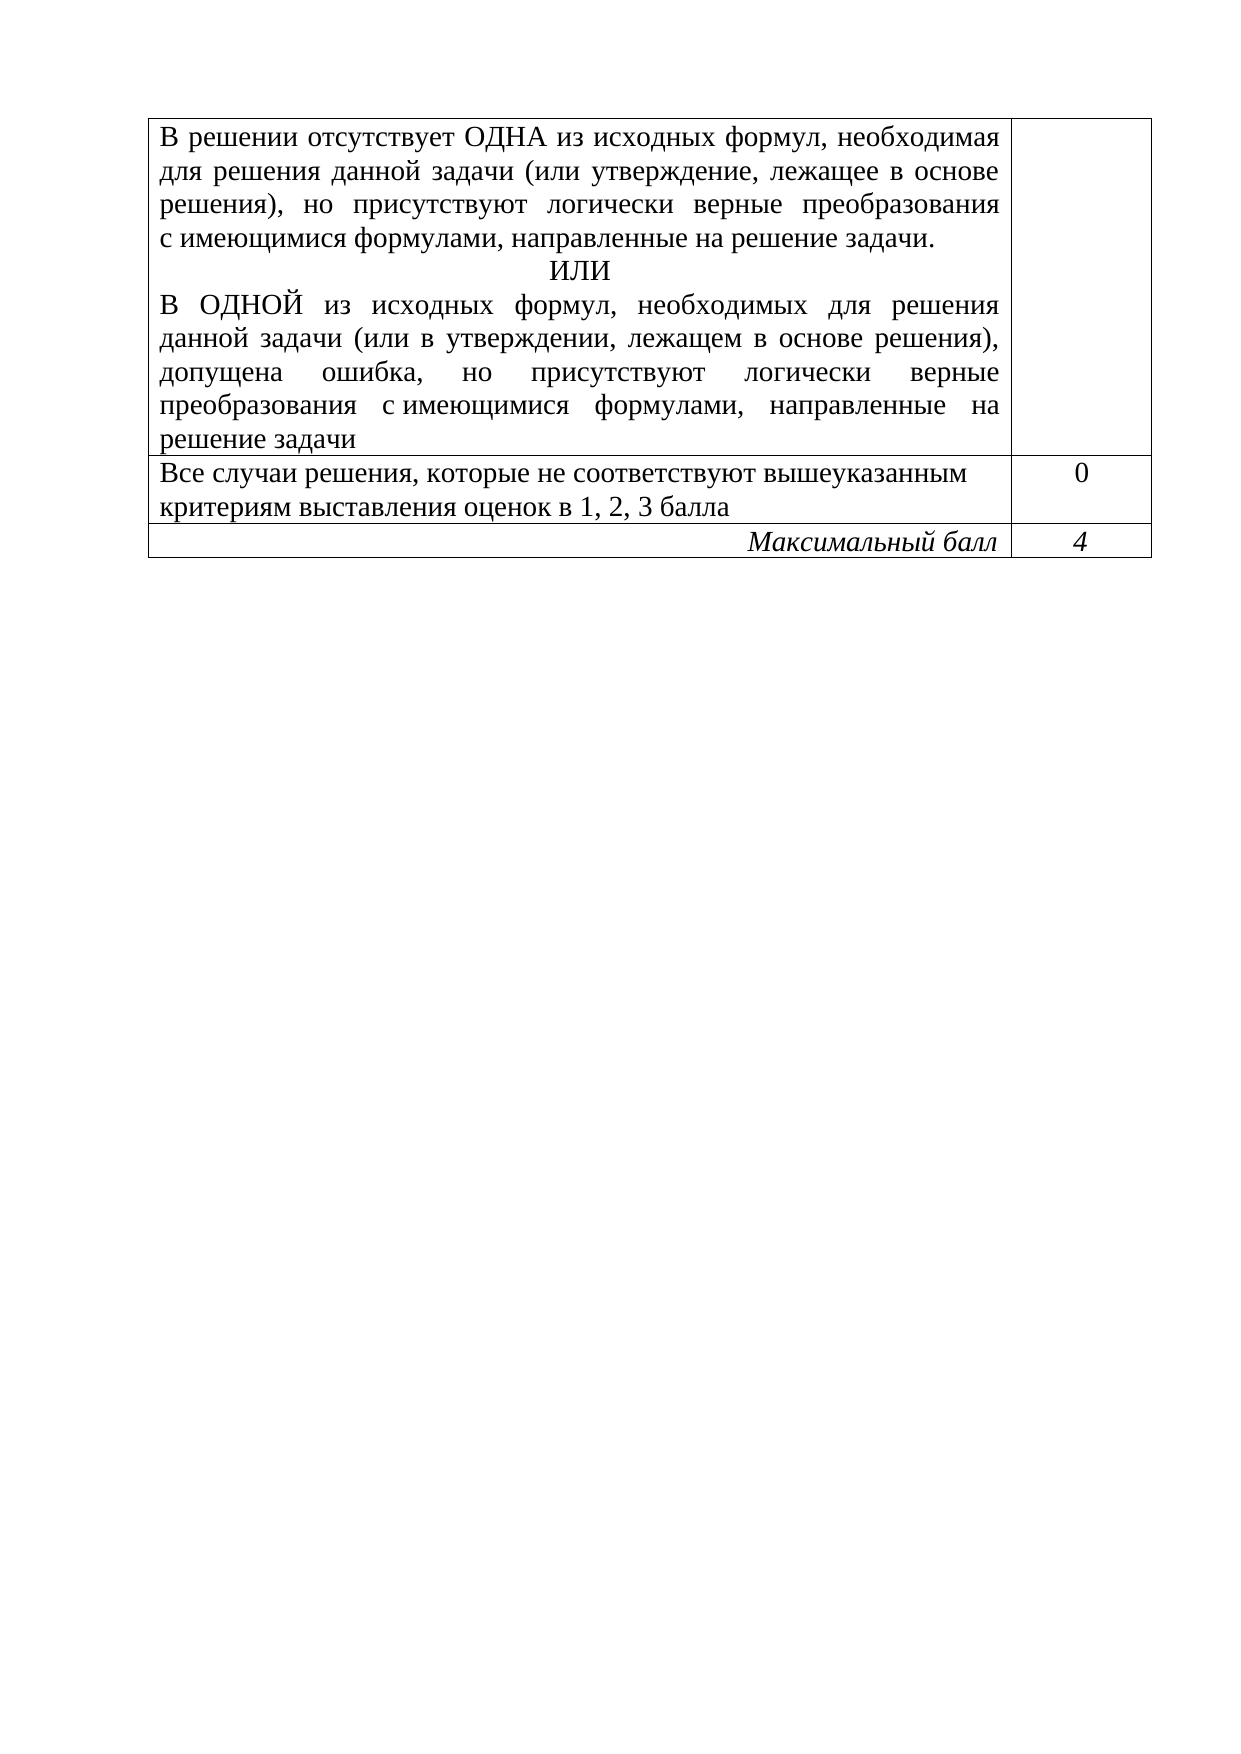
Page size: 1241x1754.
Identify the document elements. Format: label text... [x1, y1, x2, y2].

table_cell 0 [1012, 456, 1151, 523]
table_cell 1 [1012, 119, 1151, 454]
table_cell 4 [1012, 524, 1151, 557]
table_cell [149, 119, 1011, 454]
table_cell Все случаи решения, которые не соответствуют вышеуказанным критериям выставления оценок в 1, 2, 3 балла [149, 456, 1011, 523]
table_cell Максимальный балл [149, 524, 1011, 557]
